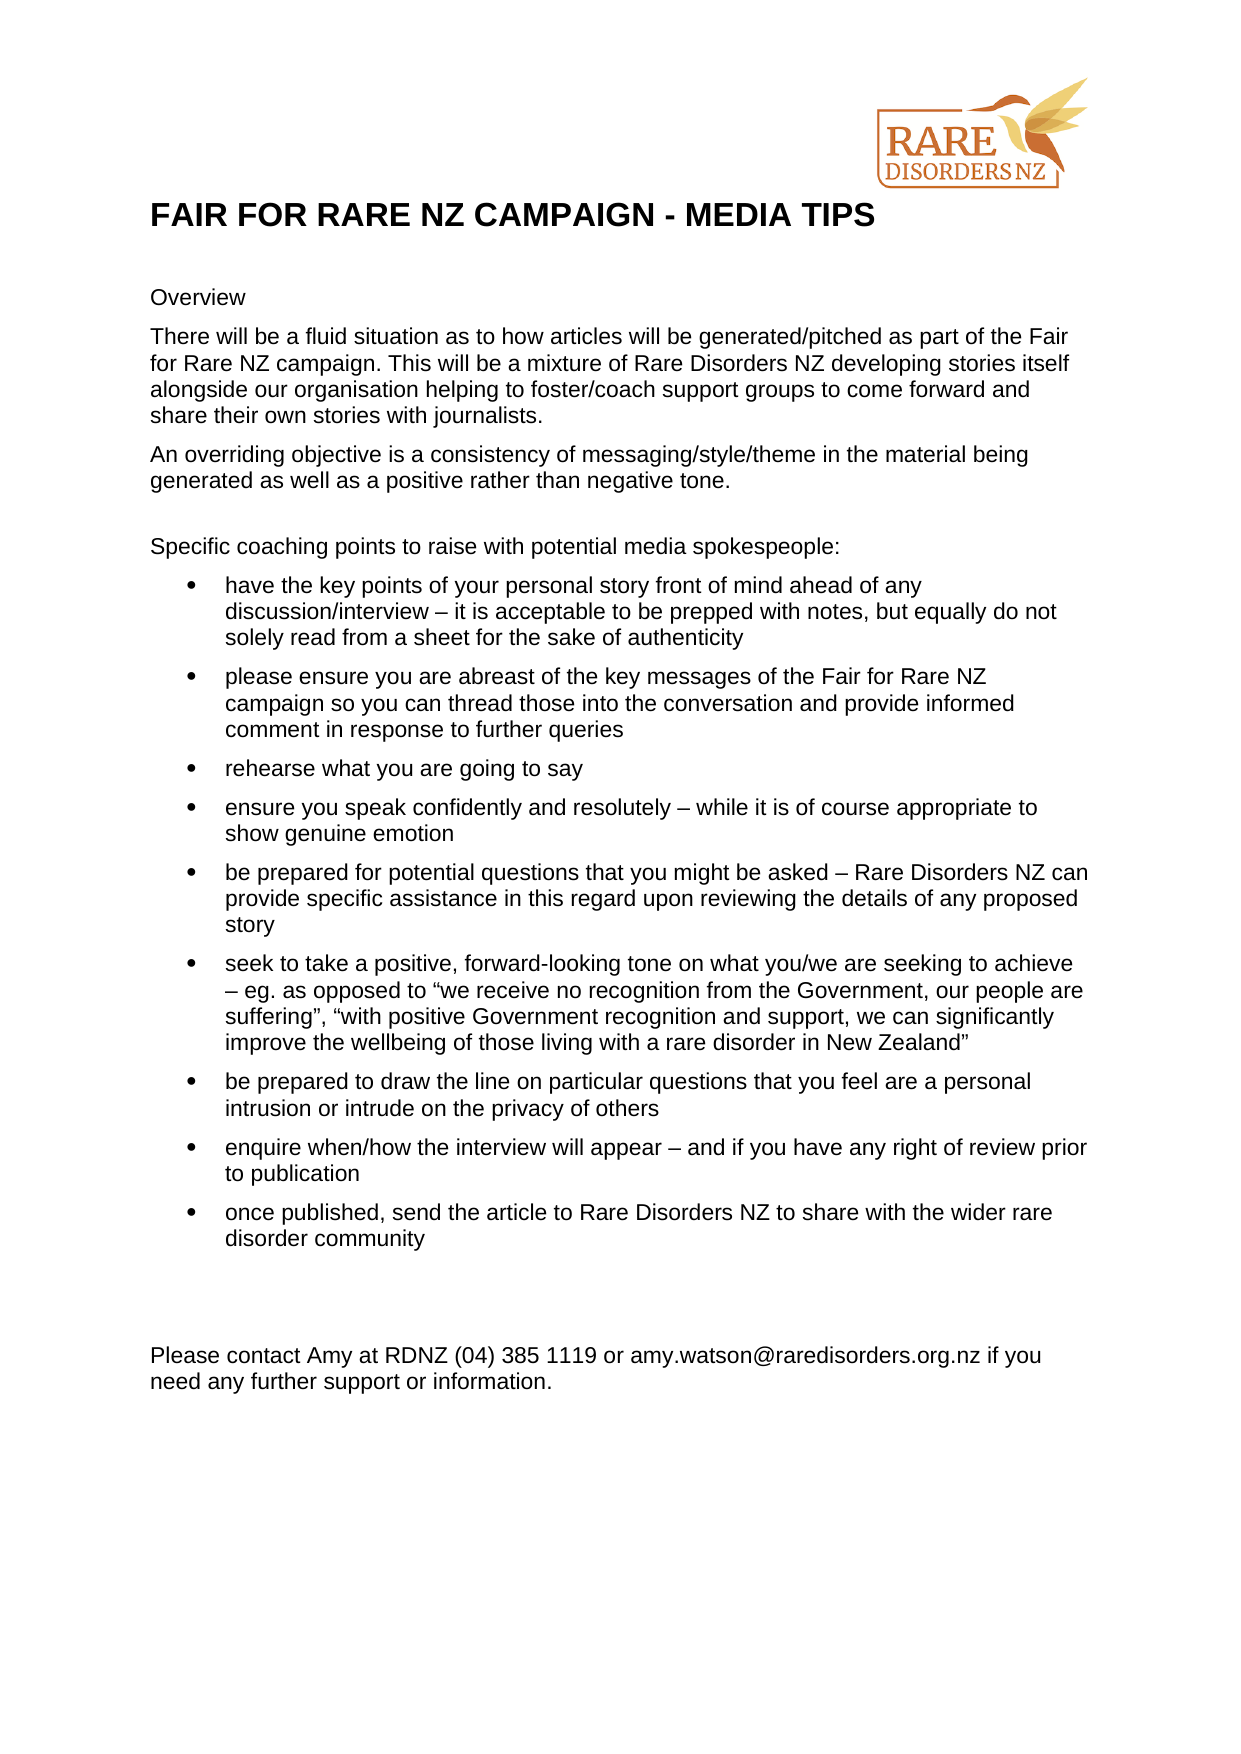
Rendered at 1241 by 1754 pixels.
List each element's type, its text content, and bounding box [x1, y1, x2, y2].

list rehearse what you are going to say [187, 755, 1090, 781]
list ensure you speak confidently and resolutely – while it is of course appropriate to show genuine emotion [187, 793, 1090, 846]
text There will be a fluid situation as to how articles will be generated/pitched as part of the Fair for Rare NZ campaign. This will be a mixture of Rare Disorders NZ developing stories itself alongside our organisation helping to foster/coach support groups to come forward and share their own stories with journalists. [150, 323, 1090, 429]
list once published, send the article to Rare Disorders NZ to share with the wider rare disorder community [187, 1199, 1090, 1251]
list seek to take a positive, forward-looking tone on what you/we are seeking to achieve – eg. as opposed to “we receive no recognition from the Government, our people are suffering”, “with positive Government recognition and support, we can significantly improve the wellbeing of those living with a rare disorder in New Zealand” [187, 950, 1090, 1056]
text FAIR FOR RARE NZ CAMPAIGN - MEDIA TIPS [150, 194, 1090, 233]
text Overview [150, 284, 1090, 311]
list please ensure you are abreast of the key messages of the Fair for Rare NZ campaign so you can thread those into the conversation and provide informed comment in response to further queries [187, 663, 1090, 742]
list be prepared for potential questions that you might be asked – Rare Disorders NZ can provide specific assistance in this regard upon reviewing the details of any proposed story [187, 859, 1090, 938]
text An overriding objective is a consistency of messaging/style/theme in the material being generated as well as a positive rather than negative tone. [150, 441, 1090, 520]
list enquire when/how the interview will appear – and if you have any right of review prior to publication [187, 1133, 1090, 1186]
text Specific coaching points to raise with potential media spokespeople: [150, 533, 1090, 559]
picture [872, 73, 1091, 195]
text Please contact Amy at RDNZ (04) 385 1119 or amy.watson@raredisorders.org.nz if you need any further support or information. [150, 1342, 1090, 1394]
list be prepared to draw the line on particular questions that you feel are a personal intrusion or intrude on the privacy of others [187, 1068, 1090, 1121]
list have the key points of your personal story front of mind ahead of any discussion/interview – it is acceptable to be prepped with notes, but equally do not solely read from a sheet for the sake of authenticity [187, 572, 1090, 651]
